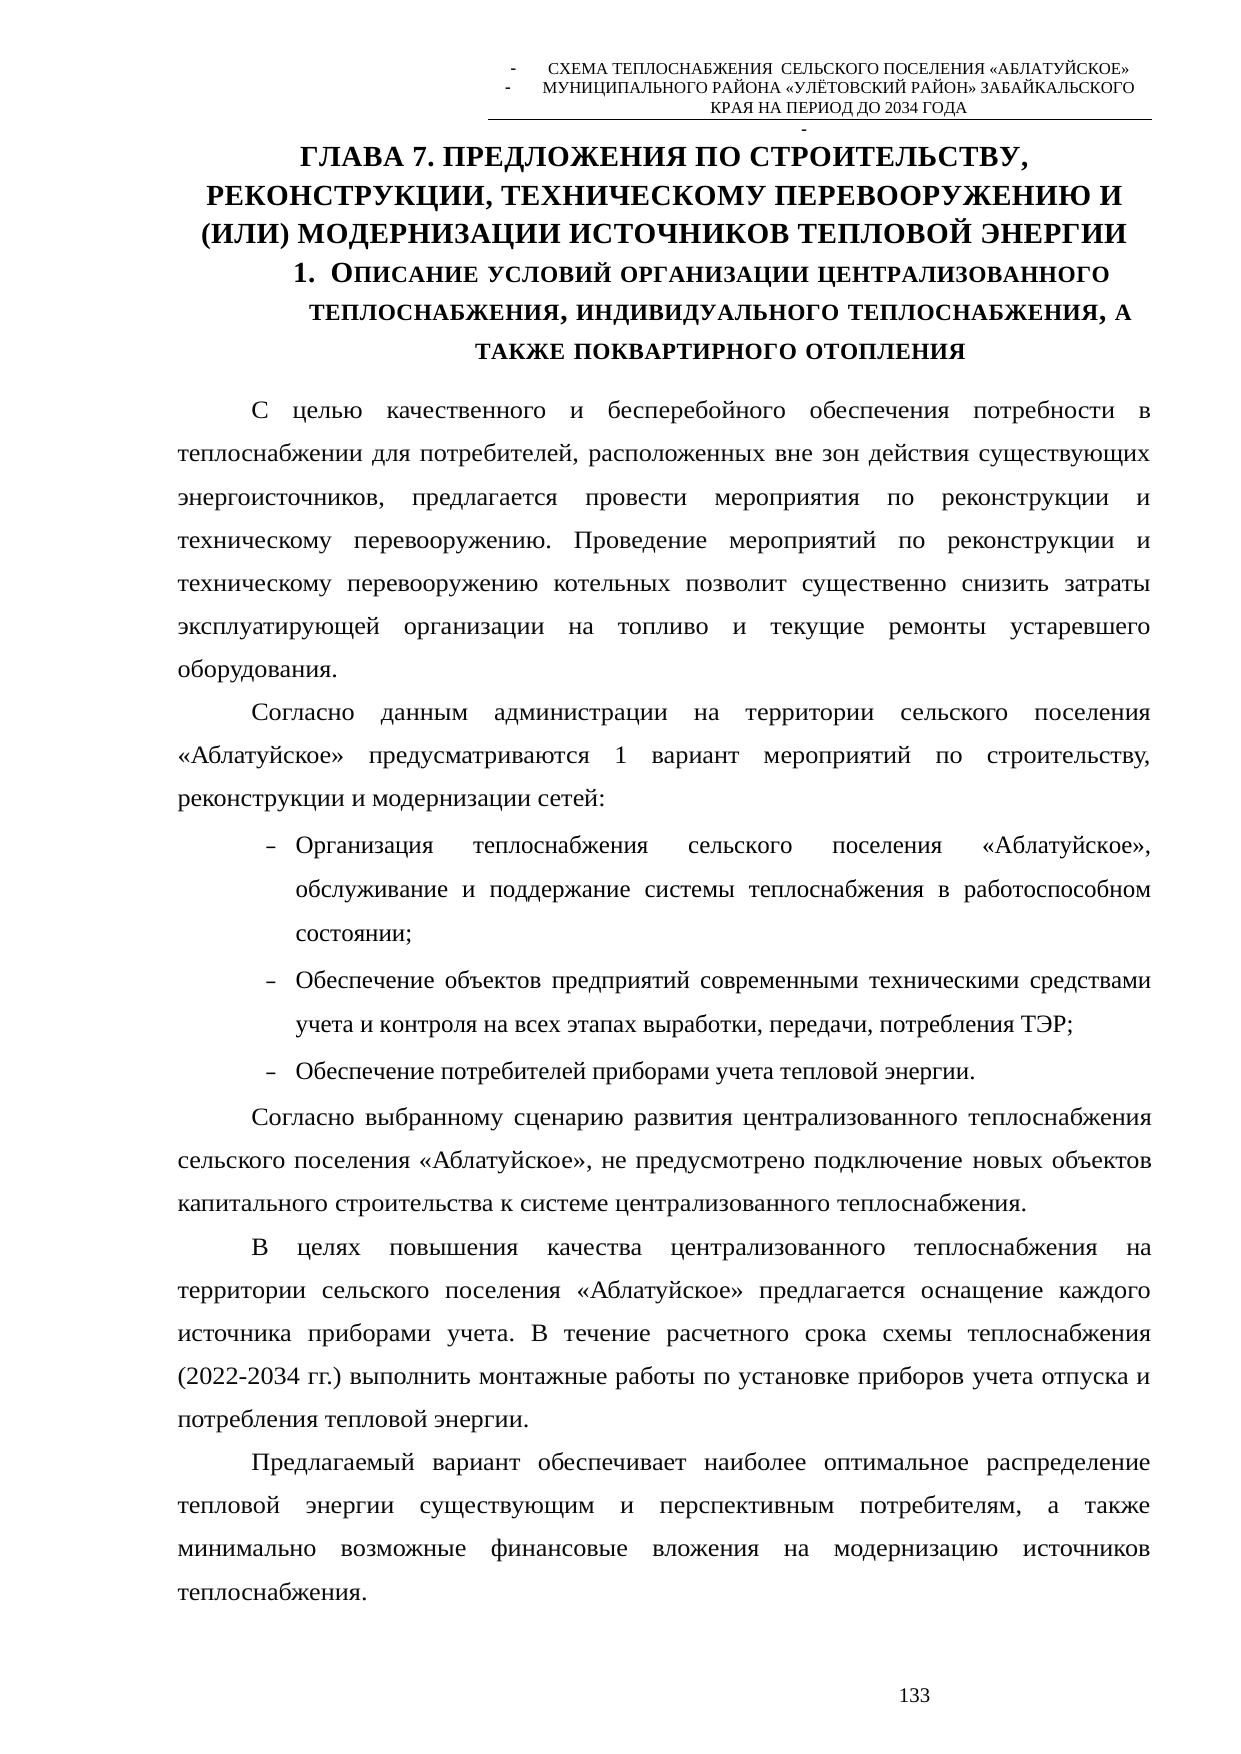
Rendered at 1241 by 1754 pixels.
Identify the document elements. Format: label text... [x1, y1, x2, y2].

text Обеспечение потребителей приборами учета тепловой энергии. [266, 1052, 1152, 1085]
text Предлагаемый вариант обеспечивает наиболее оптимальное распределение тепловой энергии существующим и перспективным потребителям, а также минимально возможные финансовые вложения на модернизацию источников теплоснабжения. [177, 1447, 1152, 1605]
text Согласно данным администрации на территории сельского поселения «Аблатуйское» предусматриваются 1 вариант мероприятий по строительству, реконструкции и модернизации сетей: [177, 697, 1152, 812]
text Согласно выбранному сценарию развития централизованного теплоснабжения сельского поселения «Аблатуйское», не предусмотрено подключение новых объектов капитального строительства к системе централизованного теплоснабжения. [177, 1102, 1152, 1217]
text Организация теплоснабжения сельского поселения «Аблатуйское», обслуживание и поддержание системы теплоснабжения в работоспособном состоянии; [266, 827, 1152, 946]
text С целью качественного и бесперебойного обеспечения потребности в теплоснабжении для потребителей, расположенных вне зон действия существующих энергоисточников, предлагается провести мероприятия по реконструкции и техническому перевооружению. Проведение мероприятий по реконструкции и техническому перевооружению котельных позволит существенно снизить затраты эксплуатирующей организации на топливо и текущие ремонты устаревшего оборудования. [177, 395, 1152, 683]
text Обеспечение объектов предприятий современными техническими средствами учета и контроля на всех этапах выработки, передачи, потребления ТЭР; [266, 961, 1152, 1037]
subtitle ГЛАВА 7. ПРЕДЛОЖЕНИЯ ПО СТРОИТЕЛЬСТВУ, РЕКОНСТРУКЦИИ, ТЕХНИЧЕСКОМУ ПЕРЕВООРУЖЕНИЮ И (ИЛИ) МОДЕРНИЗАЦИИ ИСТОЧНИКОВ ТЕПЛОВОЙ ЭНЕРГИИ [177, 139, 1152, 250]
subtitle Описание условий организации централизованного теплоснабжения, индивидуального теплоснабжения, а также поквартирного отопления [251, 255, 1152, 365]
text В целях повышения качества централизованного теплоснабжения на территории сельского поселения «Аблатуйское» предлагается оснащение каждого источника приборами учета. В течение расчетного срока схемы теплоснабжения (2022-2034 гг.) выполнить монтажные работы по установке приборов учета отпуска и потребления тепловой энергии. [177, 1232, 1152, 1433]
